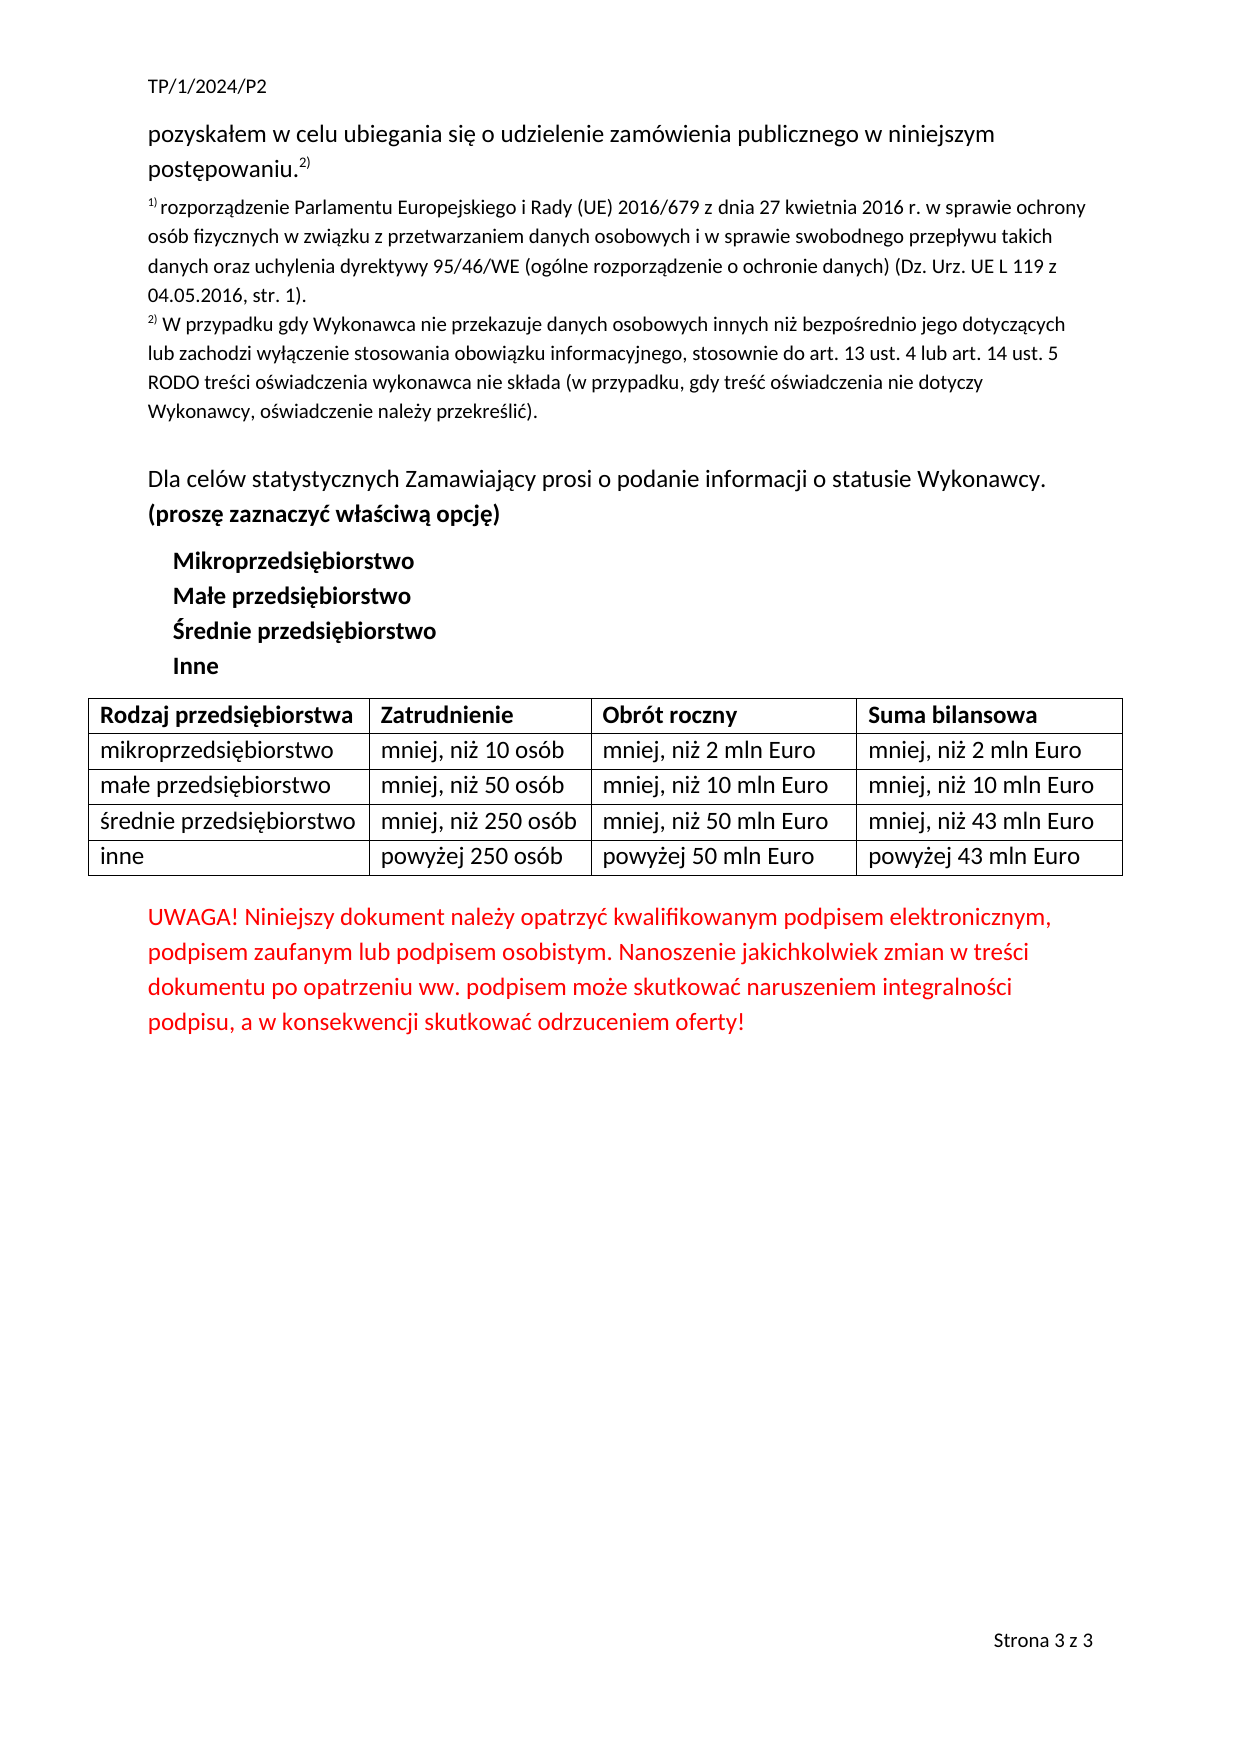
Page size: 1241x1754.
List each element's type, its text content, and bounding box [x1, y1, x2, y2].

table_cell mniej, niż 10 mln Euro [592, 770, 856, 804]
table_cell mniej, niż 10 mln Euro [857, 770, 1122, 804]
table_header Zatrudnienie [370, 699, 591, 733]
table_cell mniej, niż 250 osób [370, 805, 591, 839]
table_cell powyżej 50 mln Euro [592, 841, 856, 875]
table_header Rodzaj przedsiębiorstwa [89, 699, 369, 733]
table_cell średnie przedsiębiorstwo [89, 805, 369, 839]
text Dla celów statystycznych Zamawiający prosi o podanie informacji o statusie Wykonawcy. [148, 463, 1093, 493]
text Mikroprzedsiębiorstwo [148, 545, 1093, 576]
text 2) W przypadku gdy Wykonawca nie przekazuje danych osobowych innych niż bezpośrednio jego dotyczących lub zachodzi wyłączenie stosowania obowiązku informacyjnego, stosownie do art. 13 ust. 4 lub art. 14 ust. 5 RODO treści oświadczenia wykonawca nie składa (w przypadku, gdy treść oświadczenia nie dotyczy Wykonawcy, oświadczenie należy przekreślić). [148, 311, 1093, 424]
text Małe przedsiębiorstwo [148, 580, 1093, 611]
table_cell mniej, niż 50 mln Euro [592, 805, 856, 839]
table_cell powyżej 250 osób [370, 841, 591, 875]
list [148, 118, 1093, 184]
table_cell mniej, niż 43 mln Euro [857, 805, 1122, 839]
table_cell mniej, niż 2 mln Euro [592, 734, 856, 769]
table_header Suma bilansowa [857, 699, 1122, 733]
table_cell małe przedsiębiorstwo [89, 770, 369, 804]
table_cell mniej, niż 10 osób [370, 734, 591, 769]
table_cell mniej, niż 2 mln Euro [857, 734, 1122, 769]
table_cell inne [89, 841, 369, 875]
table_header Obrót roczny [592, 699, 856, 733]
text (proszę zaznaczyć właściwą opcję) [148, 498, 1093, 528]
table_cell mniej, niż 50 osób [370, 770, 591, 804]
text UWAGA! Niniejszy dokument należy opatrzyć kwalifikowanym podpisem elektronicznym, podpisem zaufanym lub podpisem osobistym. Nanoszenie jakichkolwiek zmian w treści dokumentu po opatrzeniu ww. podpisem może skutkować naruszeniem integralności podpisu, a w konsekwencji skutkować odrzuceniem oferty! [148, 901, 1093, 1036]
table_cell powyżej 43 mln Euro [857, 841, 1122, 875]
table_cell mikroprzedsiębiorstwo [89, 734, 369, 769]
text Średnie przedsiębiorstwo [148, 615, 1093, 646]
text 1) rozporządzenie Parlamentu Europejskiego i Rady (UE) 2016/679 z dnia 27 kwietnia 2016 r. w sprawie ochrony osób fizycznych w związku z przetwarzaniem danych osobowych i w sprawie swobodnego przepływu takich danych oraz uchylenia dyrektywy 95/46/WE (ogólne rozporządzenie o ochronie danych) (Dz. Urz. UE L 119 z 04.05.2016, str. 1). [148, 194, 1093, 307]
text Inne [148, 650, 1093, 681]
